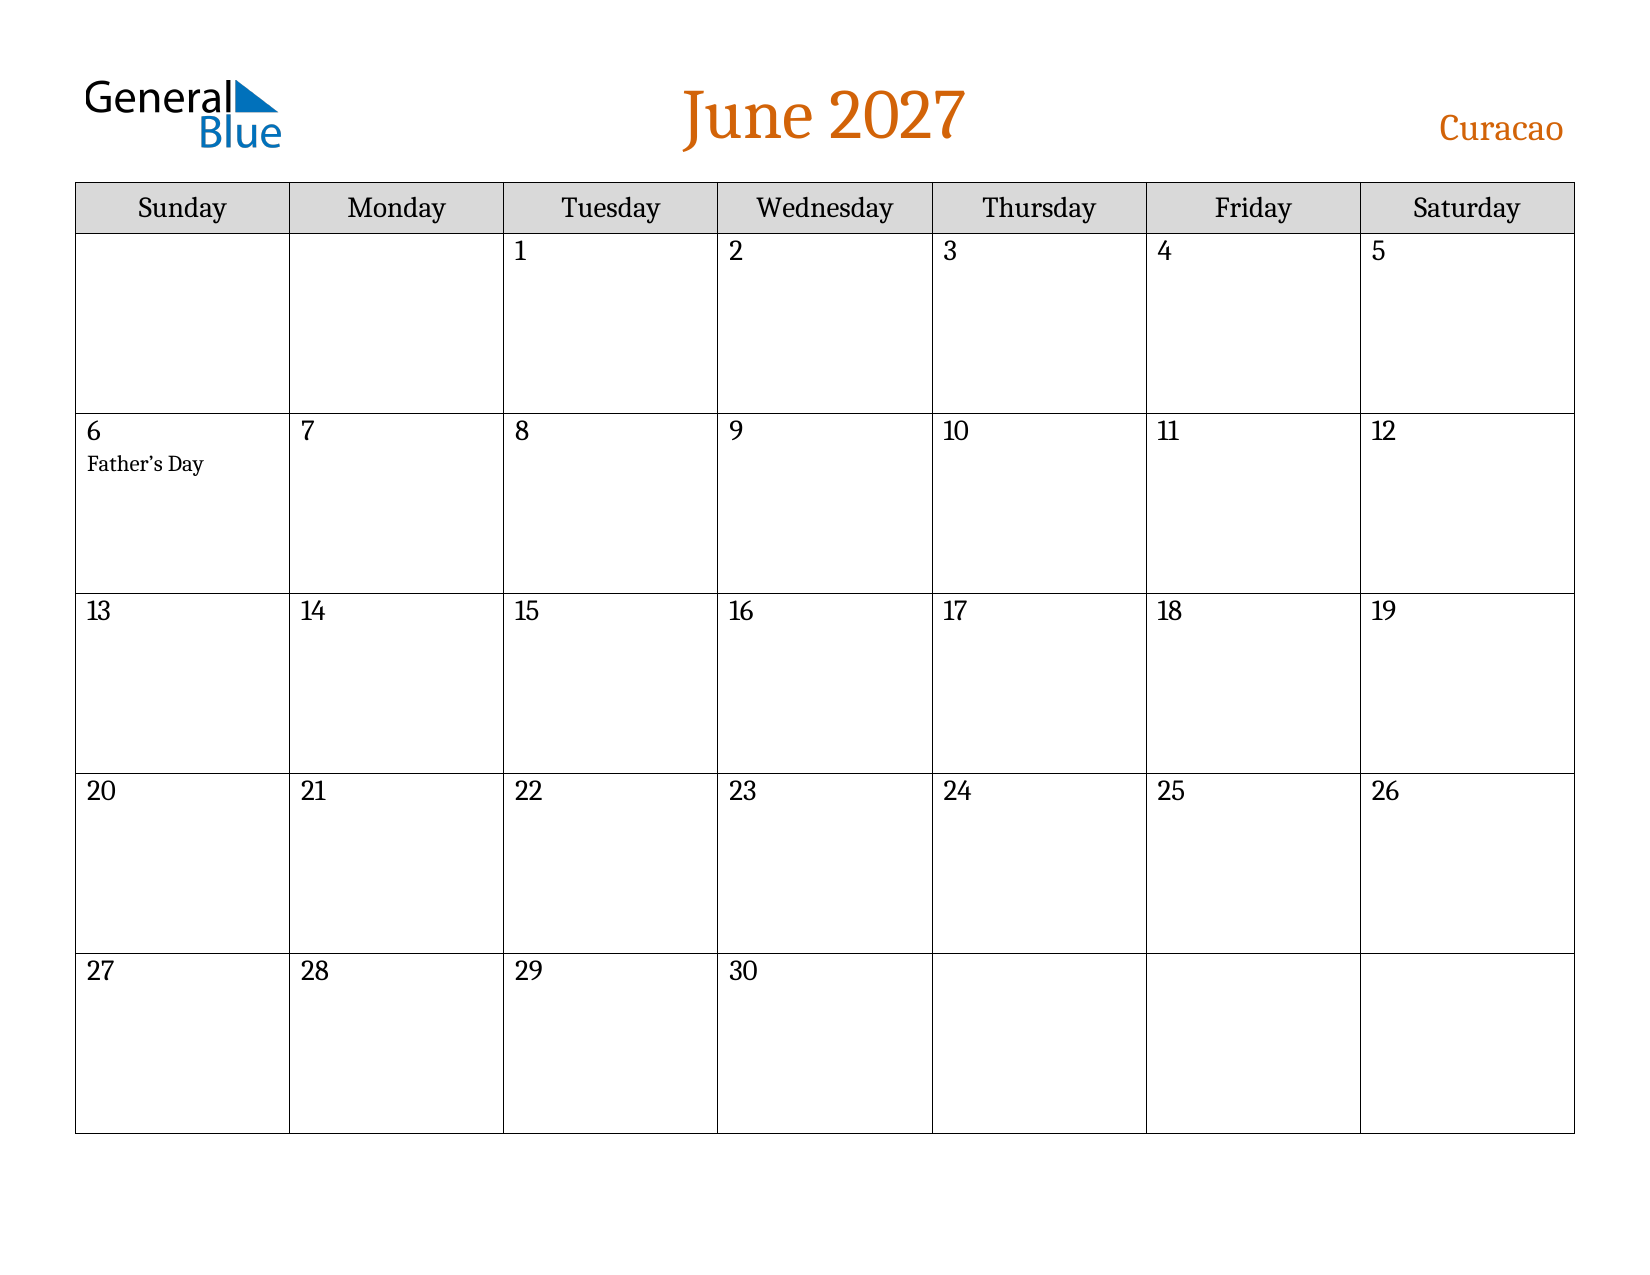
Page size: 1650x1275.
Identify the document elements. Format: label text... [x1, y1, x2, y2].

table_cell [76, 810, 289, 953]
table_cell [1147, 810, 1360, 953]
table_header [76, 75, 503, 182]
table_cell 23 [718, 774, 932, 810]
table_cell 2 [718, 234, 932, 270]
table_cell 12 [1361, 414, 1574, 450]
table_header June 2027 [504, 75, 1146, 182]
table_cell 1 [504, 234, 717, 270]
table_cell [1361, 954, 1574, 990]
table_cell 7 [290, 414, 503, 450]
table_cell [290, 990, 503, 1133]
table_cell 20 [76, 774, 289, 810]
table_cell 4 [1147, 234, 1360, 270]
table_cell 5 [1361, 234, 1574, 270]
table_cell [1147, 450, 1360, 593]
table_cell [933, 630, 1146, 773]
table_cell 19 [1361, 594, 1574, 630]
table_cell [718, 270, 932, 413]
table_cell [933, 810, 1146, 953]
table_cell [76, 630, 289, 773]
table_cell 24 [933, 774, 1146, 810]
table_cell [1361, 270, 1574, 413]
table_cell Wednesday [718, 183, 932, 233]
table_cell [76, 990, 289, 1133]
table_cell [1147, 270, 1360, 413]
table_cell 8 [504, 414, 717, 450]
table_cell 22 [504, 774, 717, 810]
table_cell 28 [290, 954, 503, 990]
table_cell [718, 810, 932, 953]
table_cell 27 [76, 954, 289, 990]
table_cell [718, 450, 932, 593]
table_cell Friday [1147, 183, 1360, 233]
table_cell 11 [1147, 414, 1360, 450]
table_cell [290, 450, 503, 593]
table_cell [1361, 630, 1574, 773]
table_cell 21 [290, 774, 503, 810]
table_cell [290, 630, 503, 773]
table_cell 25 [1147, 774, 1360, 810]
table_cell 13 [76, 594, 289, 630]
table_cell 10 [933, 414, 1146, 450]
table_header Curacao [1146, 75, 1574, 182]
table_cell [504, 270, 717, 413]
table_cell [718, 990, 932, 1133]
table_cell [76, 270, 289, 413]
table_cell 9 [718, 414, 932, 450]
table_cell 14 [290, 594, 503, 630]
table_cell Sunday [76, 183, 289, 233]
table_cell [933, 954, 1146, 990]
table_cell [933, 270, 1146, 413]
table_cell 15 [504, 594, 717, 630]
table_cell [1147, 954, 1360, 990]
picture [86, 80, 281, 148]
table_cell [1147, 990, 1360, 1133]
table_cell [933, 450, 1146, 593]
table_cell 29 [504, 954, 717, 990]
table_cell 26 [1361, 774, 1574, 810]
table_cell Father’s Day [76, 450, 289, 593]
table_cell Thursday [933, 183, 1146, 233]
table_cell [933, 990, 1146, 1133]
table_cell [1361, 810, 1574, 953]
table_cell 17 [933, 594, 1146, 630]
table_cell 16 [718, 594, 932, 630]
table_cell 3 [933, 234, 1146, 270]
table_cell [76, 234, 289, 270]
table_cell [718, 630, 932, 773]
table_cell [1361, 450, 1574, 593]
table_cell [504, 810, 717, 953]
table_cell [1147, 630, 1360, 773]
table_cell [290, 810, 503, 953]
table_cell [1361, 990, 1574, 1133]
table_cell 18 [1147, 594, 1360, 630]
table_cell 6 [76, 414, 289, 450]
table_cell [504, 630, 717, 773]
table_cell [290, 270, 503, 413]
table_cell [290, 234, 503, 270]
table_cell Tuesday [504, 183, 717, 233]
table_cell [504, 450, 717, 593]
table_cell Saturday [1361, 183, 1574, 233]
table_cell 30 [718, 954, 932, 990]
table_cell [504, 990, 717, 1133]
table_cell Monday [290, 183, 503, 233]
